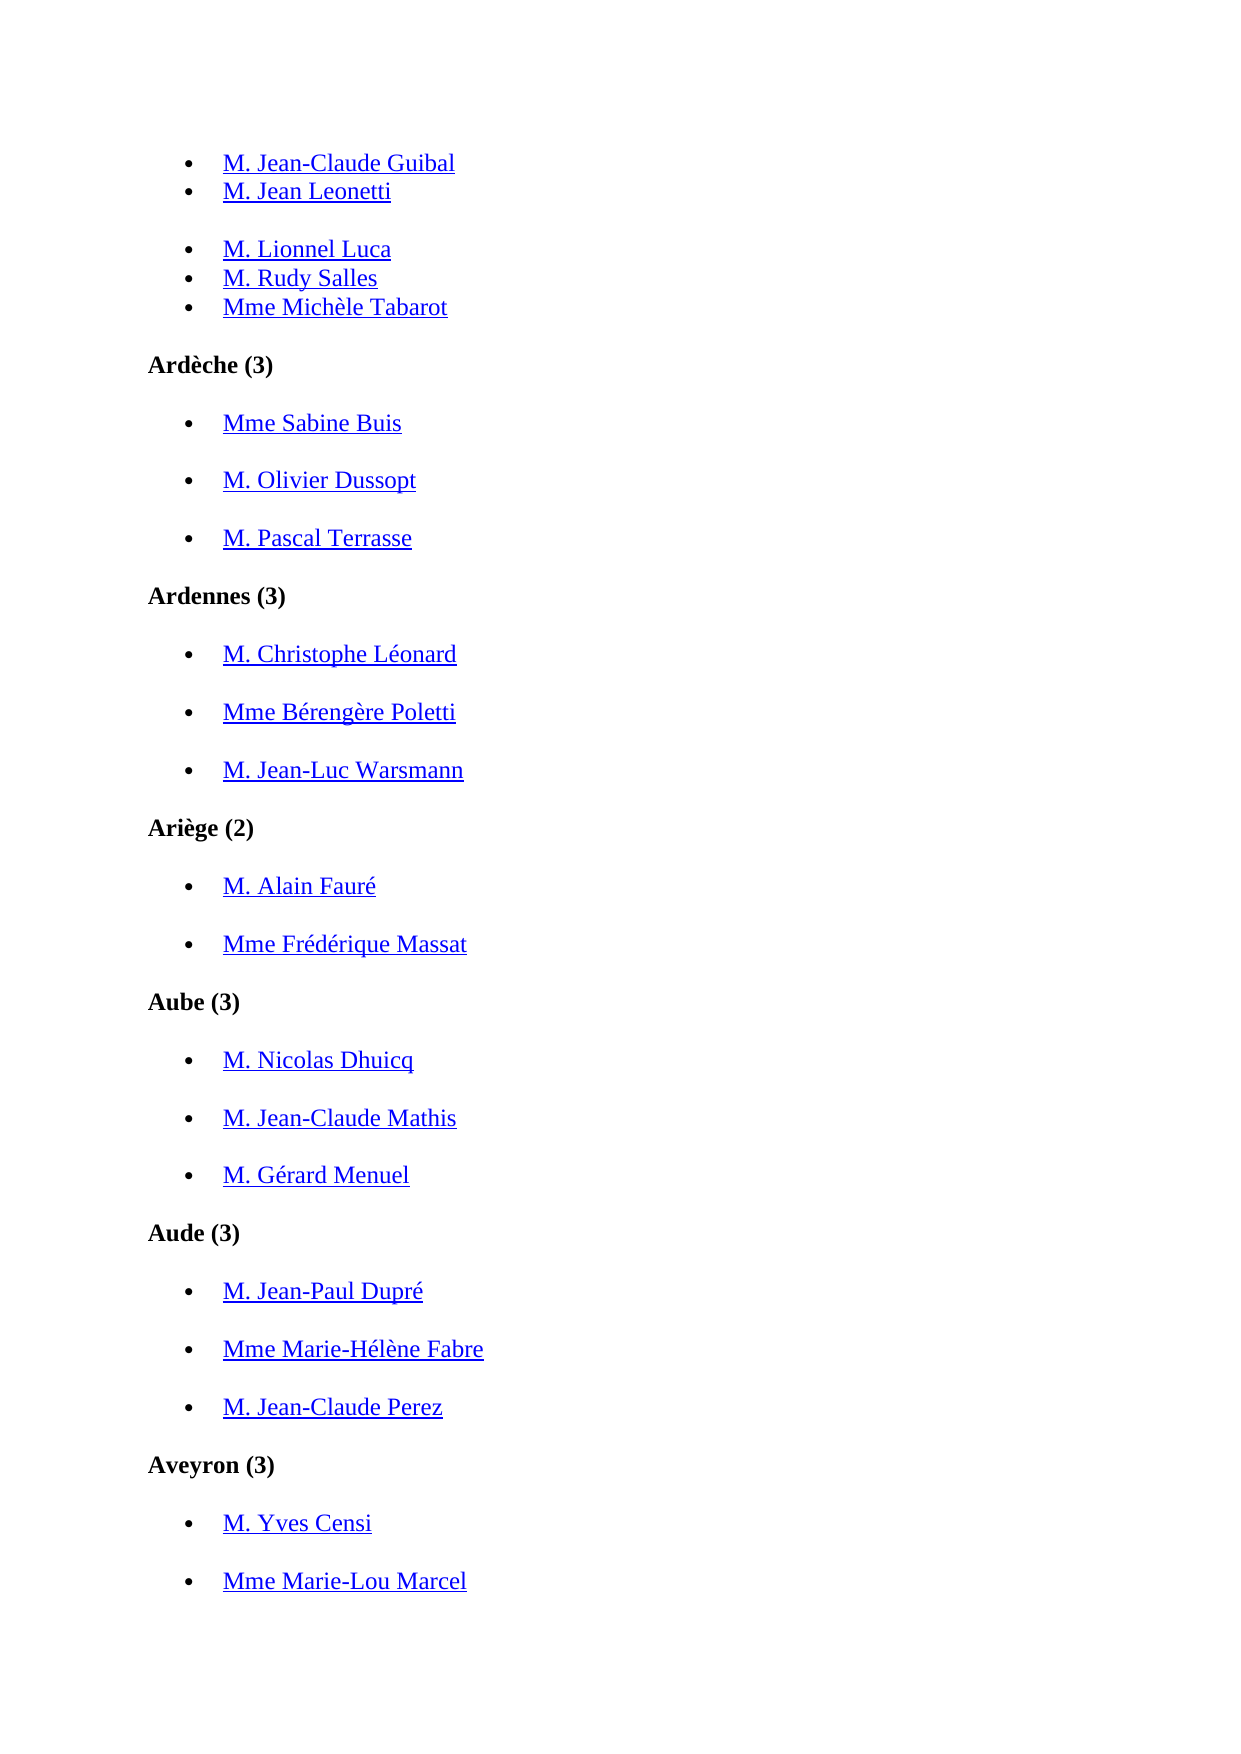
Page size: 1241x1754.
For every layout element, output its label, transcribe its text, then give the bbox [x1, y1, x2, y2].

list M. Jean-Luc Warsmann [185, 755, 1093, 784]
list M. Alain Fauré [185, 871, 1093, 900]
list M. Jean-Claude Guibal [185, 148, 1093, 176]
list M. Jean-Paul Dupré [185, 1276, 1093, 1305]
text Aude (3) [148, 1218, 1093, 1247]
text Ardennes (3) [148, 581, 1093, 610]
list M. Gérard Menuel [185, 1161, 1093, 1189]
list Mme Sabine Buis [185, 408, 1093, 436]
list M. Jean-Claude Mathis [185, 1103, 1093, 1131]
text Aube (3) [148, 987, 1093, 1016]
list M. Yves Censi [185, 1508, 1093, 1537]
list M. Nicolas Dhuicq [185, 1045, 1093, 1073]
list Mme Marie-Lou Marcel [185, 1566, 1093, 1595]
list M. Jean-Claude Perez [185, 1392, 1093, 1421]
list Mme Bérengère Poletti [185, 697, 1093, 726]
list M. Jean Leonetti [185, 176, 1093, 205]
list M. Olivier Dussopt [185, 466, 1093, 494]
list M. Christophe Léonard [185, 639, 1093, 668]
list Mme Michèle Tabarot [185, 292, 1093, 321]
list M. Rudy Salles [185, 263, 1093, 292]
list M. Lionnel Luca [185, 234, 1093, 263]
text Ardèche (3) [148, 350, 1093, 378]
text Ariège (2) [148, 813, 1093, 842]
list Mme Marie-Hélène Fabre [185, 1334, 1093, 1363]
list Mme Frédérique Massat [185, 929, 1093, 958]
text Aveyron (3) [148, 1450, 1093, 1479]
list M. Pascal Terrasse [185, 523, 1093, 552]
